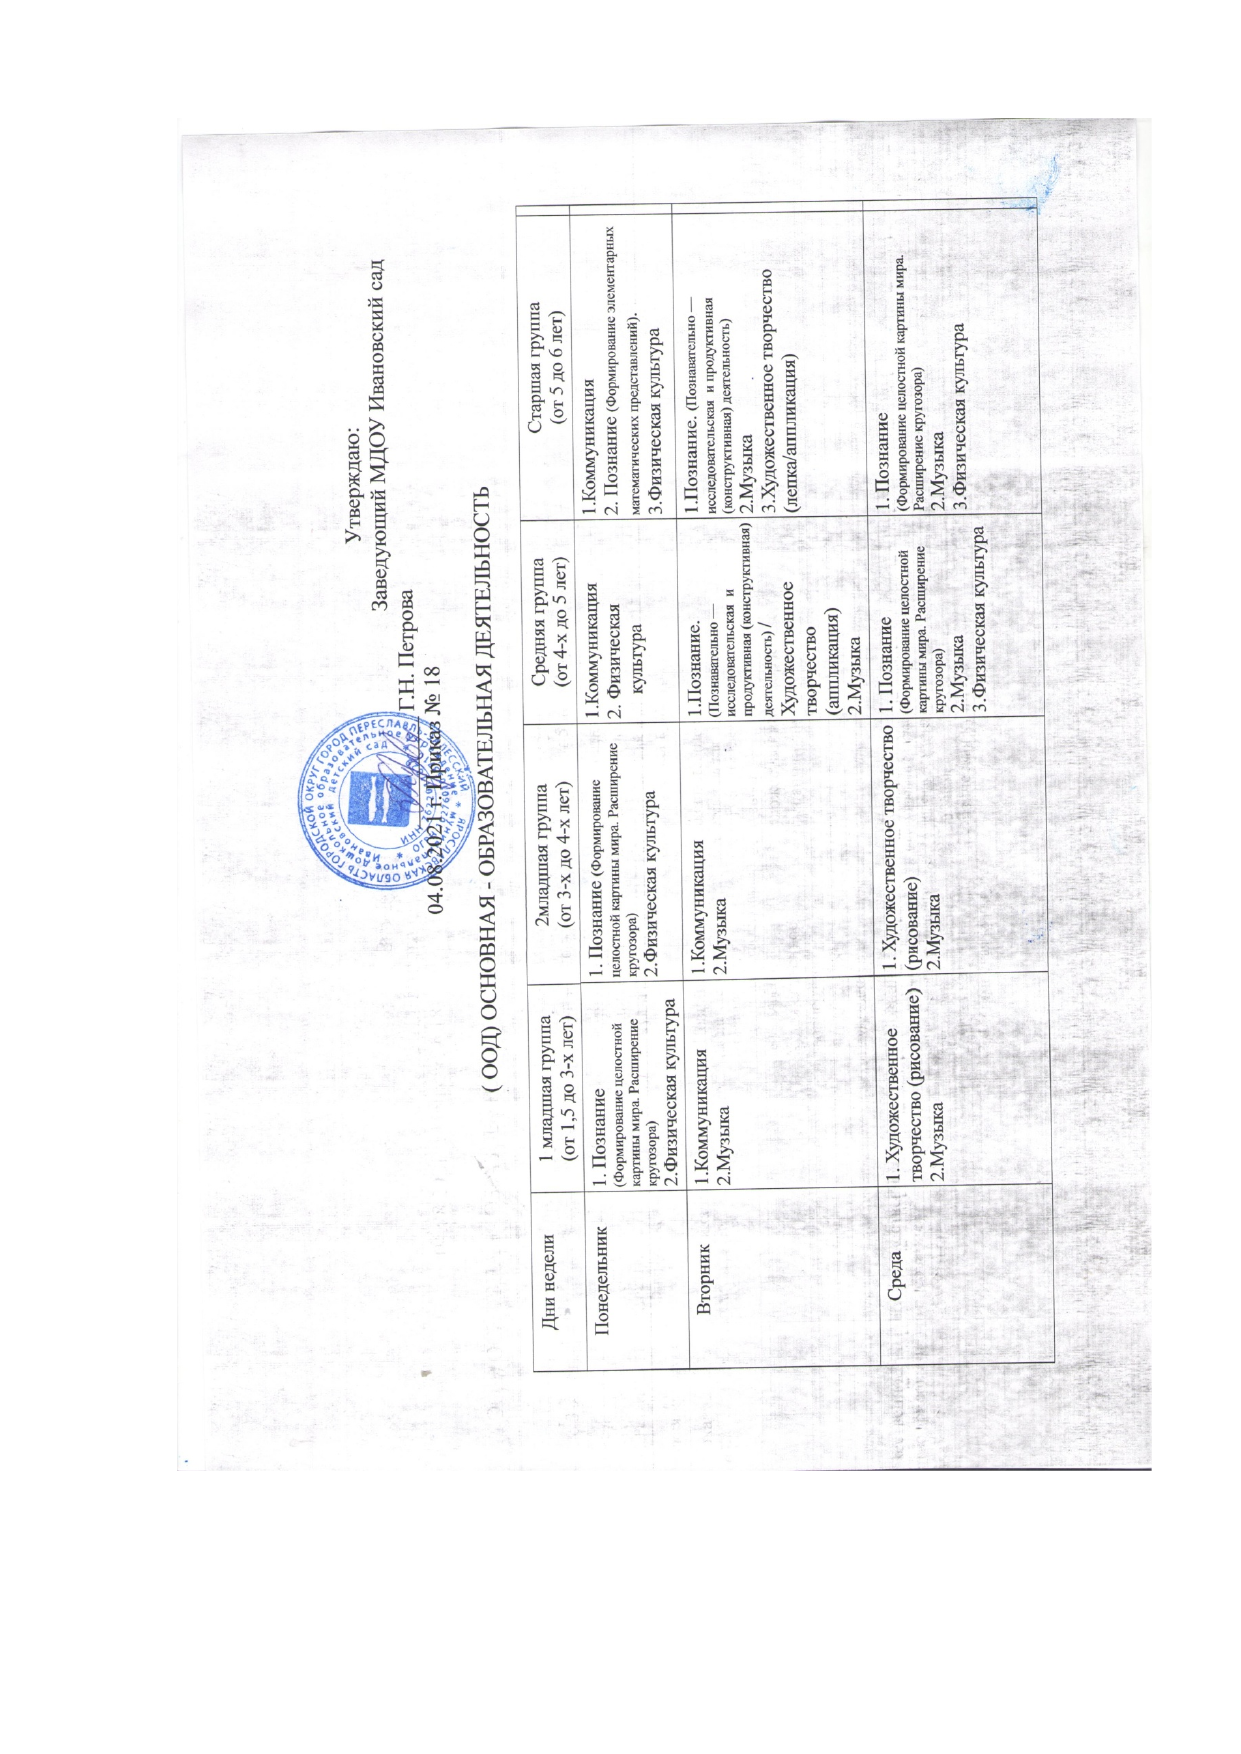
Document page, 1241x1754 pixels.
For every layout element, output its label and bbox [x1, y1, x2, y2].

picture [177, 118, 1152, 1471]
